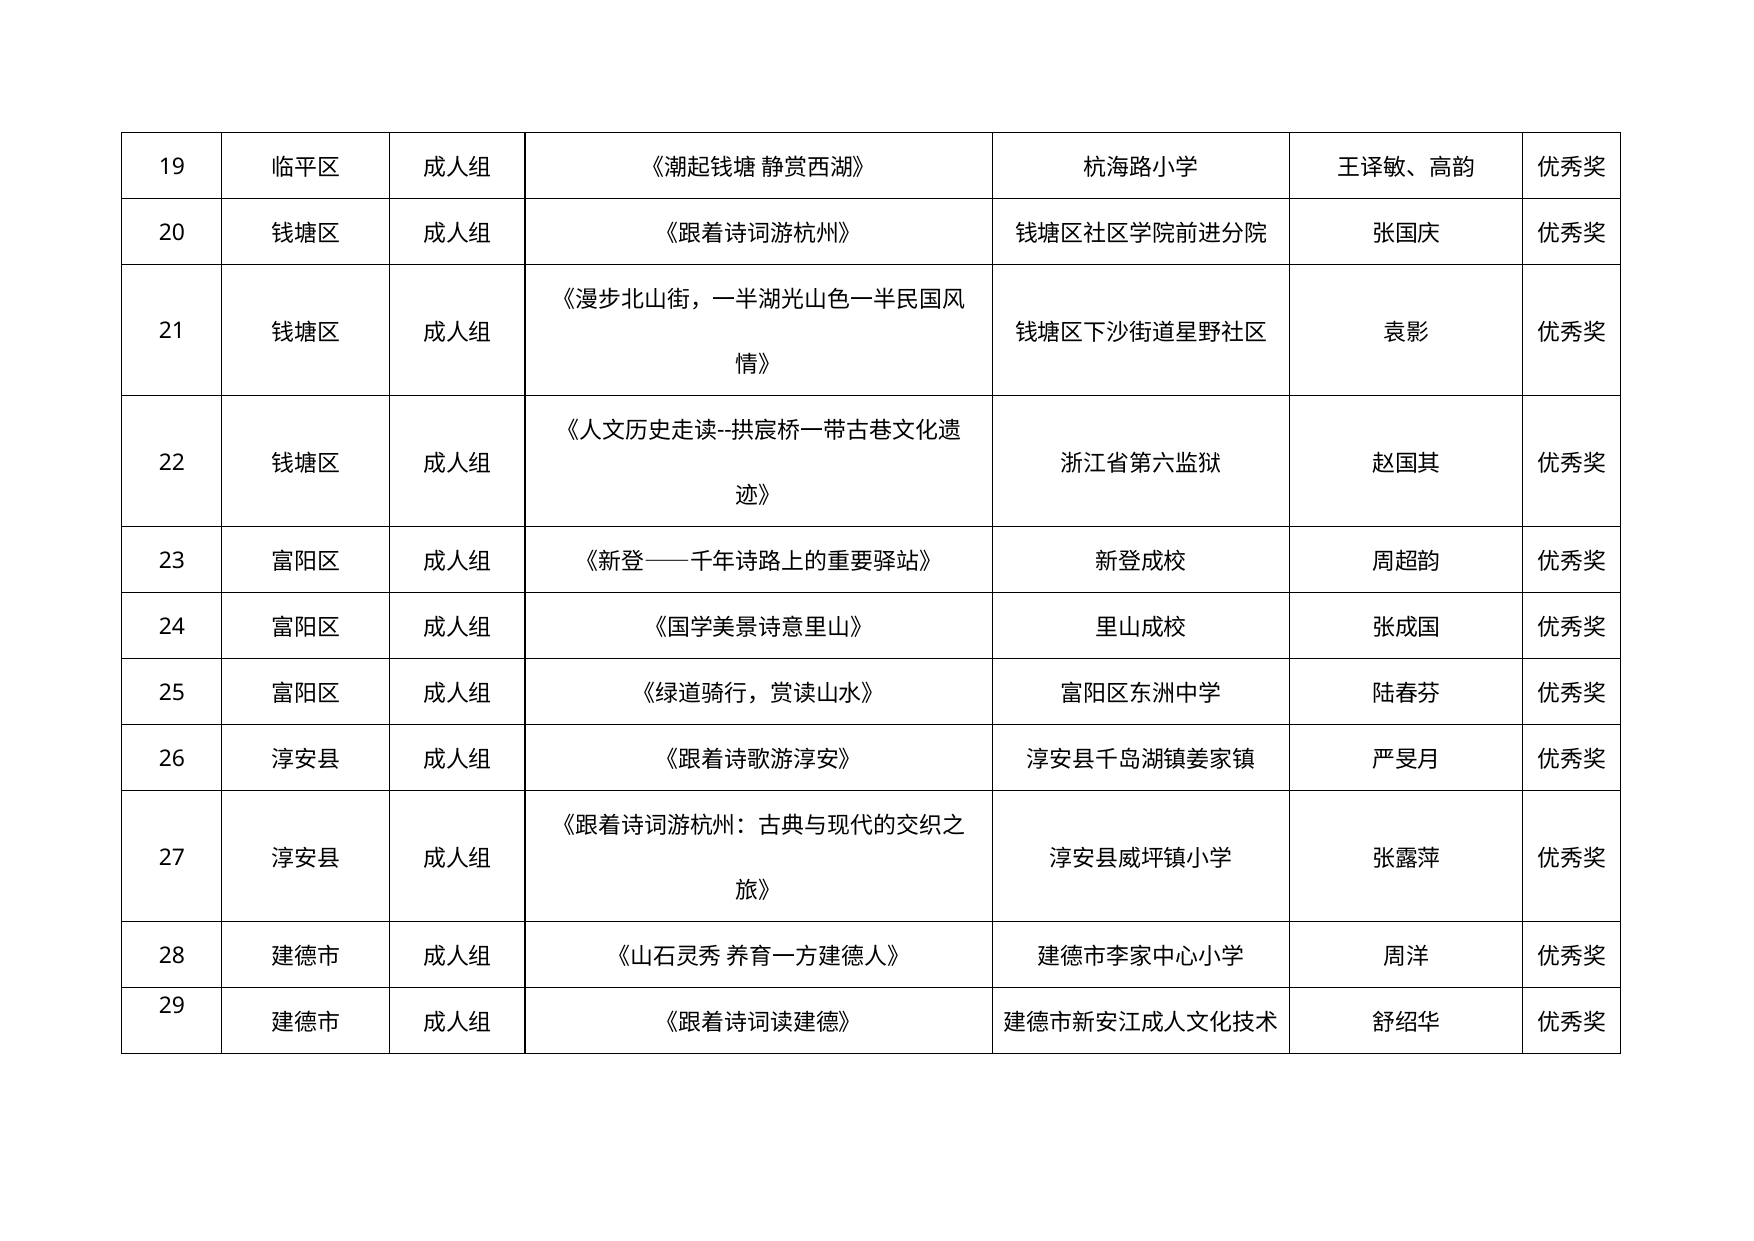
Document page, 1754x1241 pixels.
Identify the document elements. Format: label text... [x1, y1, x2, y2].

table_cell 里山成校 [993, 593, 1289, 658]
table_cell 《漫步北山街，一半湖光山色一半民国风情》 [526, 265, 992, 395]
table_cell 《潮起钱塘 静赏西湖》 [526, 133, 992, 198]
table_cell 建德市李家中心小学 [993, 922, 1289, 987]
table_cell 成人组 [390, 133, 524, 198]
table_cell 建德市 [222, 922, 389, 987]
table_cell 优秀奖 [1523, 199, 1620, 264]
table_cell 《国学美景诗意里山》 [526, 593, 992, 658]
table_cell 21 [122, 265, 221, 395]
table_cell 26 [122, 725, 221, 790]
table_cell 《新登——千年诗路上的重要驿站》 [526, 527, 992, 592]
table_cell 优秀奖 [1523, 133, 1620, 198]
table_cell 成人组 [390, 265, 524, 395]
table_cell 钱塘区社区学院前进分院 [993, 199, 1289, 264]
table_cell 《跟着诗词游杭州》 [526, 199, 992, 264]
table_cell 成人组 [390, 988, 524, 1053]
table_cell 杭海路小学 [993, 133, 1289, 198]
table_cell 袁影 [1290, 265, 1522, 395]
table_cell 成人组 [390, 725, 524, 790]
table_cell 19 [122, 133, 221, 198]
table_cell 《绿道骑行，赏读山水》 [526, 659, 992, 724]
table_cell 优秀奖 [1523, 725, 1620, 790]
table_cell 优秀奖 [1523, 791, 1620, 921]
table_cell 严旻月 [1290, 725, 1522, 790]
table_cell 优秀奖 [1523, 922, 1620, 987]
table_cell 成人组 [390, 791, 524, 921]
table_cell 23 [122, 527, 221, 592]
table_cell 富阳区 [222, 659, 389, 724]
table_cell 20 [122, 199, 221, 264]
table_cell 钱塘区 [222, 199, 389, 264]
table_cell 成人组 [390, 659, 524, 724]
table_cell 优秀奖 [1523, 527, 1620, 592]
table_cell 优秀奖 [1523, 396, 1620, 526]
table_cell 钱塘区 [222, 396, 389, 526]
table_cell 赵国其 [1290, 396, 1522, 526]
table_cell 27 [122, 791, 221, 921]
table_cell 淳安县威坪镇小学 [993, 791, 1289, 921]
table_cell 优秀奖 [1523, 265, 1620, 395]
table_cell 周超韵 [1290, 527, 1522, 592]
table_cell 钱塘区下沙街道星野社区 [993, 265, 1289, 395]
table_cell 成人组 [390, 922, 524, 987]
table_cell 淳安县千岛湖镇姜家镇 [993, 725, 1289, 790]
table_cell 《山石灵秀 养育一方建德人》 [526, 922, 992, 987]
table_cell 29 [122, 988, 221, 1053]
table_cell 淳安县 [222, 791, 389, 921]
table_cell 优秀奖 [1523, 988, 1620, 1053]
table_cell 临平区 [222, 133, 389, 198]
table_cell 22 [122, 396, 221, 526]
table_cell 《跟着诗词游杭州：古典与现代的交织之旅》 [526, 791, 992, 921]
table_cell 24 [122, 593, 221, 658]
table_cell 张成国 [1290, 593, 1522, 658]
table_cell 陆春芬 [1290, 659, 1522, 724]
table_cell 富阳区东洲中学 [993, 659, 1289, 724]
table_cell 建德市新安江成人文化技术学校 [993, 988, 1289, 1053]
table_cell 浙江省第六监狱 [993, 396, 1289, 526]
table_cell 优秀奖 [1523, 659, 1620, 724]
table_cell 新登成校 [993, 527, 1289, 592]
table_cell 舒绍华 [1290, 988, 1522, 1053]
table_cell 张国庆 [1290, 199, 1522, 264]
table_cell 周洋 [1290, 922, 1522, 987]
table_cell 张露萍 [1290, 791, 1522, 921]
table_cell 成人组 [390, 527, 524, 592]
table_cell 《跟着诗歌游淳安》 [526, 725, 992, 790]
table_cell 富阳区 [222, 527, 389, 592]
table_cell 28 [122, 922, 221, 987]
table_cell 富阳区 [222, 593, 389, 658]
table_cell 成人组 [390, 199, 524, 264]
table_cell 成人组 [390, 396, 524, 526]
table_cell 成人组 [390, 593, 524, 658]
table_cell 优秀奖 [1523, 593, 1620, 658]
table_cell 建德市 [222, 988, 389, 1053]
table_cell 王译敏、高韵 [1290, 133, 1522, 198]
table_cell 钱塘区 [222, 265, 389, 395]
table_cell 淳安县 [222, 725, 389, 790]
table_cell 《跟着诗词读建德》 [526, 988, 992, 1053]
table_cell 《人文历史走读--拱宸桥一带古巷文化遗迹》 [526, 396, 992, 526]
table_cell 25 [122, 659, 221, 724]
